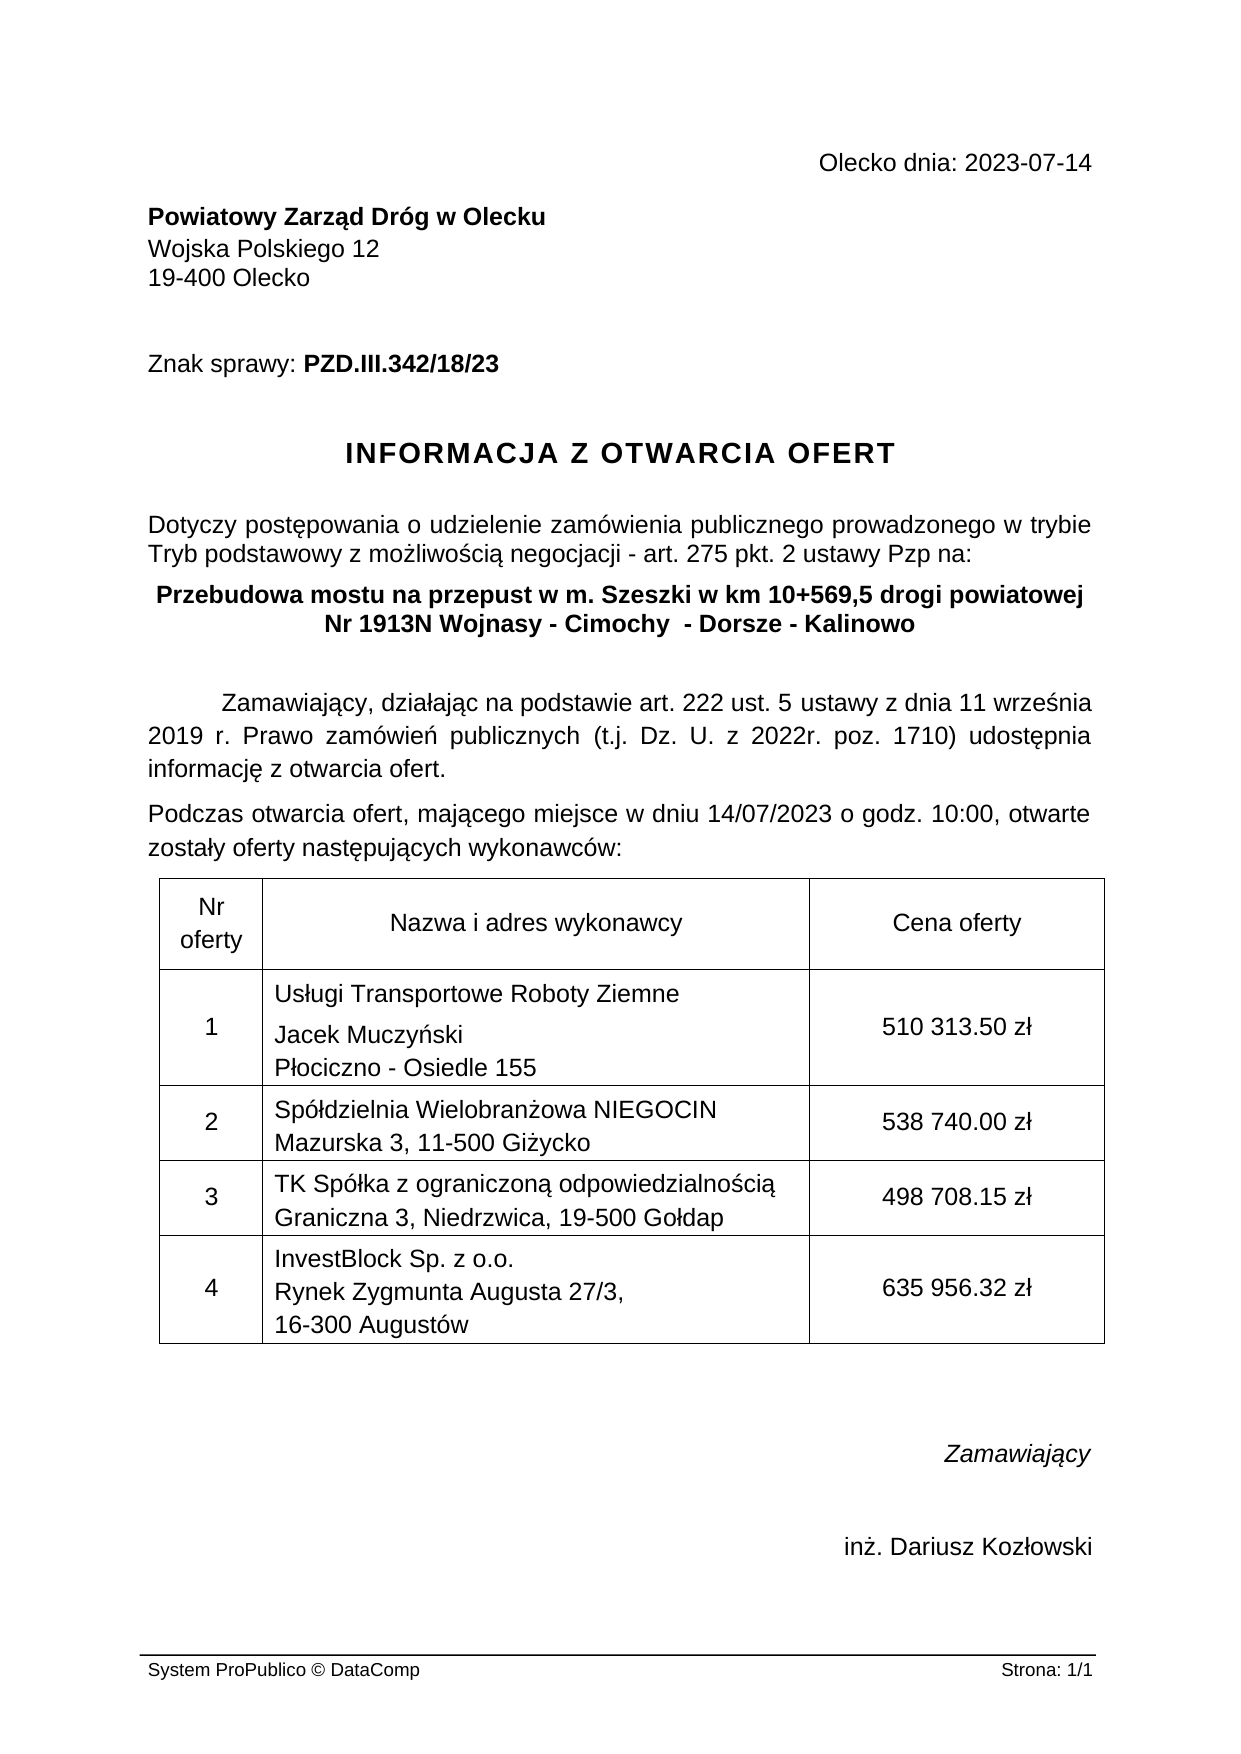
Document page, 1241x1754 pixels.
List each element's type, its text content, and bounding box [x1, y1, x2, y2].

table_header Nazwa i adres wykonawcy [263, 879, 809, 969]
text Powiatowy Zarząd Dróg w Olecku [148, 201, 1092, 230]
text 19-400 Olecko [148, 263, 1092, 292]
text Podczas otwarcia ofert, mającego miejsce w dniu 14/07/2023 o godz. 10:00, otwarte zostały oferty następujących wykonawców: [148, 799, 1092, 861]
table_cell 3 [160, 1161, 262, 1235]
text Przebudowa mostu na przepust w m. Szeszki w km 10+569,5 drogi powiatowej Nr 1913N Wojnasy - Cimochy - Dorsze - Kalinowo [148, 580, 1092, 638]
text Zamawiający, działając na podstawie art. 222 ust. 5 ustawy z dnia 11 września 2019 r. Prawo zamówień publicznych (t.j. Dz. U. z 2022r. poz. 1710) udostępnia informację z otwarcia ofert. [148, 688, 1092, 783]
table_cell TK Spółka z ograniczoną odpowiedzialnością Graniczna 3, Niedrzwica, 19-500 Gołdap [263, 1161, 809, 1235]
table_cell 635 956.32 zł [810, 1236, 1104, 1342]
text Olecko dnia: 2023-07-14 [148, 148, 1092, 176]
table_cell 2 [160, 1086, 262, 1160]
table_cell Usługi Transportowe Roboty Ziemne Jacek Muczyński Płociczno - Osiedle 155 [263, 970, 809, 1085]
table_cell Spółdzielnia Wielobranżowa NIEGOCIN Mazurska 3, 11-500 Giżycko [263, 1086, 809, 1160]
text inż. Dariusz Kozłowski [148, 1532, 1092, 1560]
table_cell 538 740.00 zł [810, 1086, 1104, 1160]
text INFORMACJA Z OTWARCIA OFERT [148, 436, 1092, 469]
text Dotyczy postępowania o udzielenie zamówienia publicznego prowadzonego w trybie Tryb podstawowy z możliwością negocjacji - art. 275 pkt. 2 ustawy Pzp na: [148, 510, 1092, 568]
text Znak sprawy: PZD.III.342/18/23 [148, 349, 1092, 378]
table_cell InvestBlock Sp. z o.o. Rynek Zygmunta Augusta 27/3, 16-300 Augustów [263, 1236, 809, 1342]
table_cell 510 313.50 zł [810, 970, 1104, 1085]
table_cell 498 708.15 zł [810, 1161, 1104, 1235]
text Wojska Polskiego 12 [148, 234, 1092, 263]
table_cell 1 [160, 970, 262, 1085]
text Zamawiający [473, 1438, 1092, 1467]
table_header Cena oferty [810, 879, 1104, 969]
table_header Nr oferty [160, 879, 262, 969]
table_cell 4 [160, 1236, 262, 1342]
